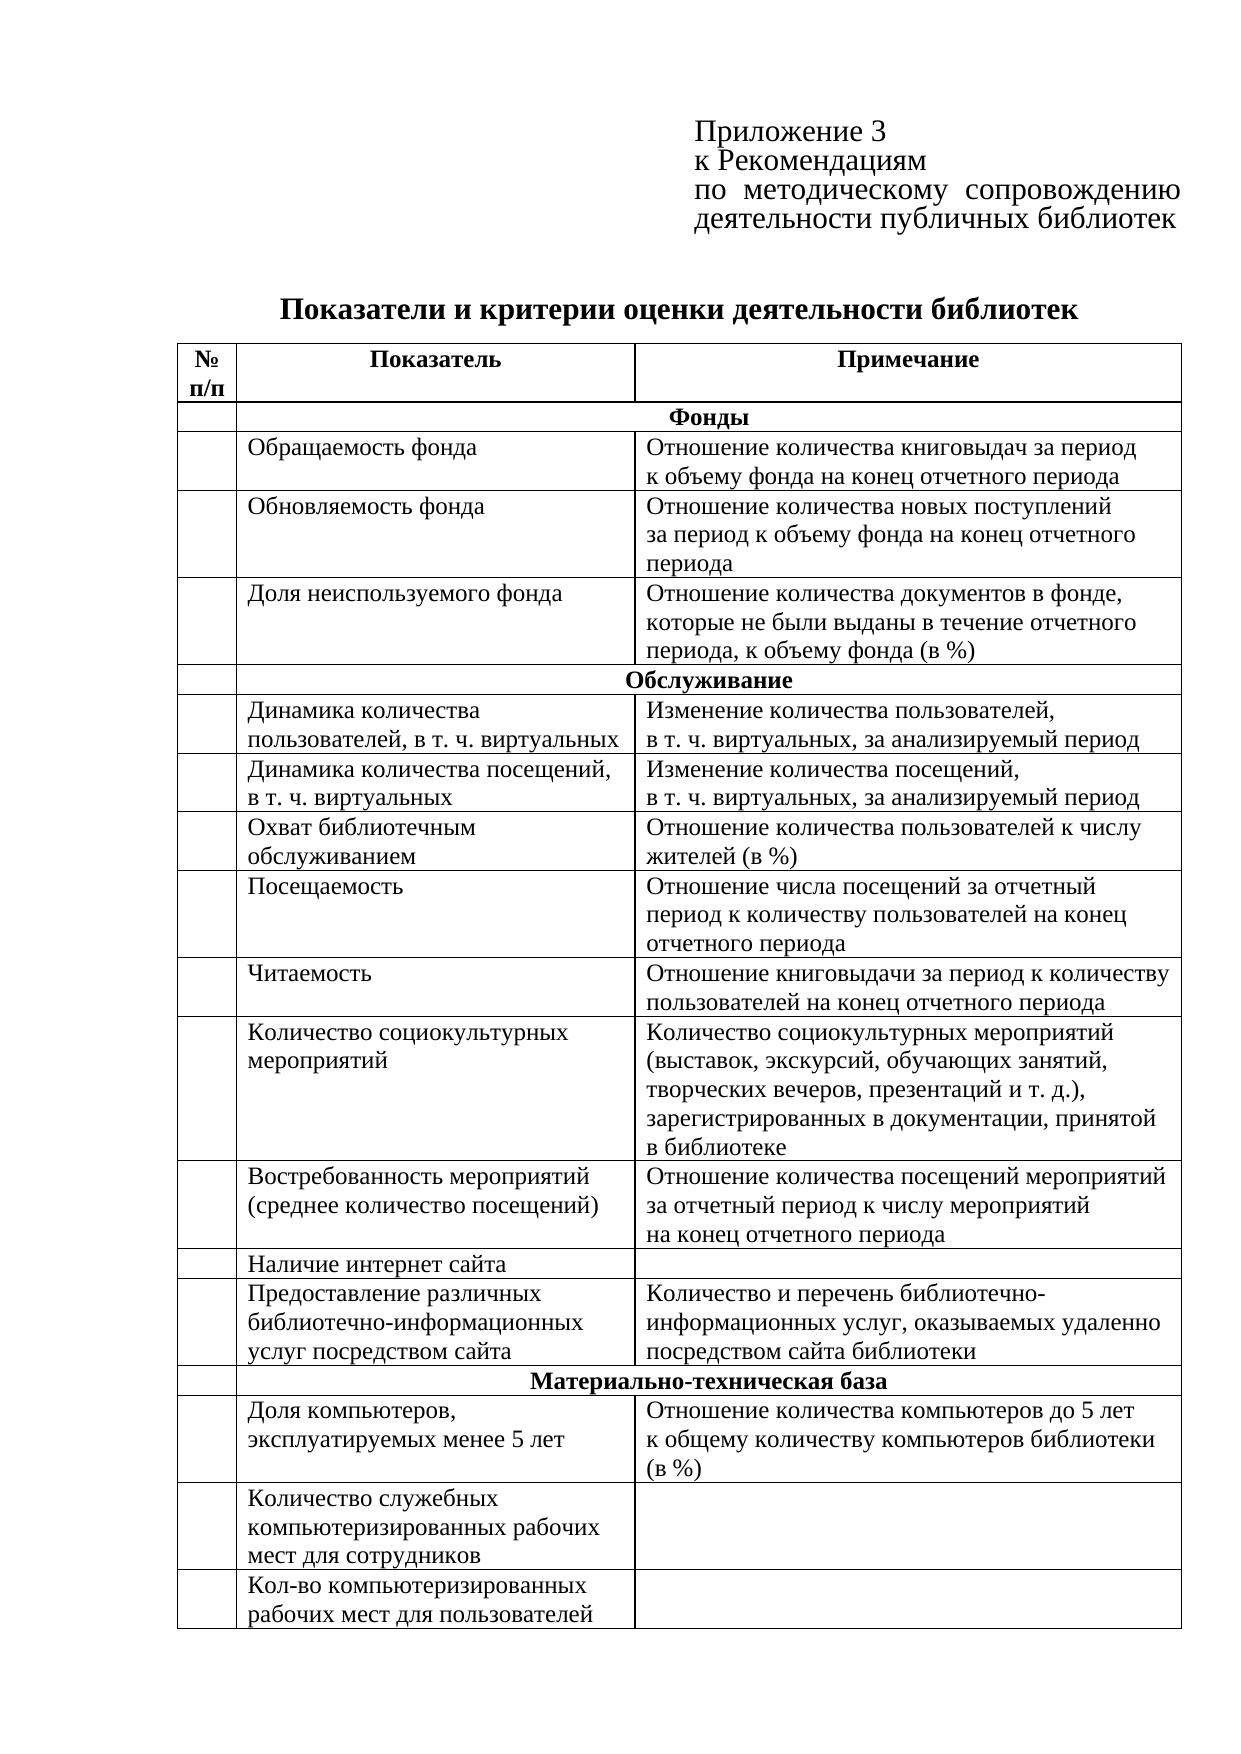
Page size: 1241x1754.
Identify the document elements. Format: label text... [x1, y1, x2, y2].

table_cell [178, 754, 236, 811]
table_cell Обращаемость фонда [237, 432, 634, 490]
text к Рекомендациям [694, 147, 1181, 176]
table_cell [636, 1249, 1181, 1277]
table_cell Отношение числа посещений за отчетный период к количеству пользователей на конец отчетного периода [636, 871, 1181, 957]
table_cell [178, 432, 236, 490]
table_header Показатель [237, 344, 634, 401]
table_cell Фонды [237, 403, 1181, 431]
table_cell [178, 1570, 236, 1628]
table_cell [178, 958, 236, 1016]
text Показатели и критерии оценки деятельности библиотек [177, 290, 1181, 326]
table_cell Количество социокультурных мероприятий (выставок, экскурсий, обучающих занятий, творческих вечеров, презентаций и т. д.), зарегистрированных в документации, принятой в библиотеке [636, 1017, 1181, 1160]
table_header № п/п [178, 344, 236, 401]
table_cell Отношение книговыдачи за период к количеству пользователей на конец отчетного периода [636, 958, 1181, 1016]
table_cell [178, 491, 236, 577]
table_cell Охват библиотечным обслуживанием [237, 812, 634, 870]
table_cell Отношение количества компьютеров до 5 лет к общему количеству компьютеров библиотеки (в %) [636, 1396, 1181, 1482]
table_cell [178, 871, 236, 957]
table_cell [636, 1483, 1181, 1569]
table_cell Обслуживание [237, 665, 1181, 694]
table_cell Динамика количества посещений, в т. ч. виртуальных [237, 754, 634, 811]
table_cell [178, 1161, 236, 1248]
table_cell [636, 1570, 1181, 1628]
table_cell [178, 1017, 236, 1160]
table_cell Обновляемость фонда [237, 491, 634, 577]
table_cell Отношение количества документов в фонде, которые не были выданы в течение отчетного периода, к объему фонда (в %) [636, 578, 1181, 664]
text Приложение 3 [694, 118, 1181, 147]
table_cell [178, 812, 236, 870]
table_cell Отношение количества книговыдач за период к объему фонда на конец отчетного периода [636, 432, 1181, 490]
table_cell Отношение количества новых поступлений за период к объему фонда на конец отчетного периода [636, 491, 1181, 577]
table_cell Изменение количества пользователей, в т. ч. виртуальных, за анализируемый период [636, 695, 1181, 753]
table_cell Отношение количества посещений мероприятий за отчетный период к числу мероприятий на конец отчетного периода [636, 1161, 1181, 1248]
table_cell Предоставление различных библиотечно-информационных услуг посредством сайта [237, 1279, 634, 1365]
table_cell Количество и перечень библиотечно-информационных услуг, оказываемых удаленно посредством сайта библиотеки [636, 1279, 1181, 1365]
table_cell Отношение количества пользователей к числу жителей (в %) [636, 812, 1181, 870]
table_cell Динамика количества пользователей, в т. ч. виртуальных [237, 695, 634, 753]
table_cell Доля компьютеров, эксплуатируемых менее 5 лет [237, 1396, 634, 1482]
table_cell [178, 665, 236, 694]
table_cell Материально-техническая база [237, 1366, 1181, 1394]
table_cell [178, 1396, 236, 1482]
table_cell [178, 695, 236, 753]
table_cell Читаемость [237, 958, 634, 1016]
table_cell [178, 403, 236, 431]
table_cell [178, 1249, 236, 1277]
table_cell Количество социокультурных мероприятий [237, 1017, 634, 1160]
table_cell Количество служебных компьютеризированных рабочих мест для сотрудников [237, 1483, 634, 1569]
table_cell Кол-во компьютеризированных рабочих мест для пользователей [237, 1570, 634, 1628]
table_cell [178, 1483, 236, 1569]
table_cell Доля неиспользуемого фонда [237, 578, 634, 664]
table_cell Востребованность мероприятий (среднее количество посещений) [237, 1161, 634, 1248]
table_cell [178, 1366, 236, 1394]
table_cell Изменение количества посещений, в т. ч. виртуальных, за анализируемый период [636, 754, 1181, 811]
table_cell [178, 578, 236, 664]
text по методическому сопровождению деятельности публичных библиотек [694, 176, 1181, 235]
table_cell Посещаемость [237, 871, 634, 957]
table_cell Наличие интернет сайта [237, 1249, 634, 1277]
table_header Примечание [636, 344, 1181, 401]
table_cell [178, 1279, 236, 1365]
